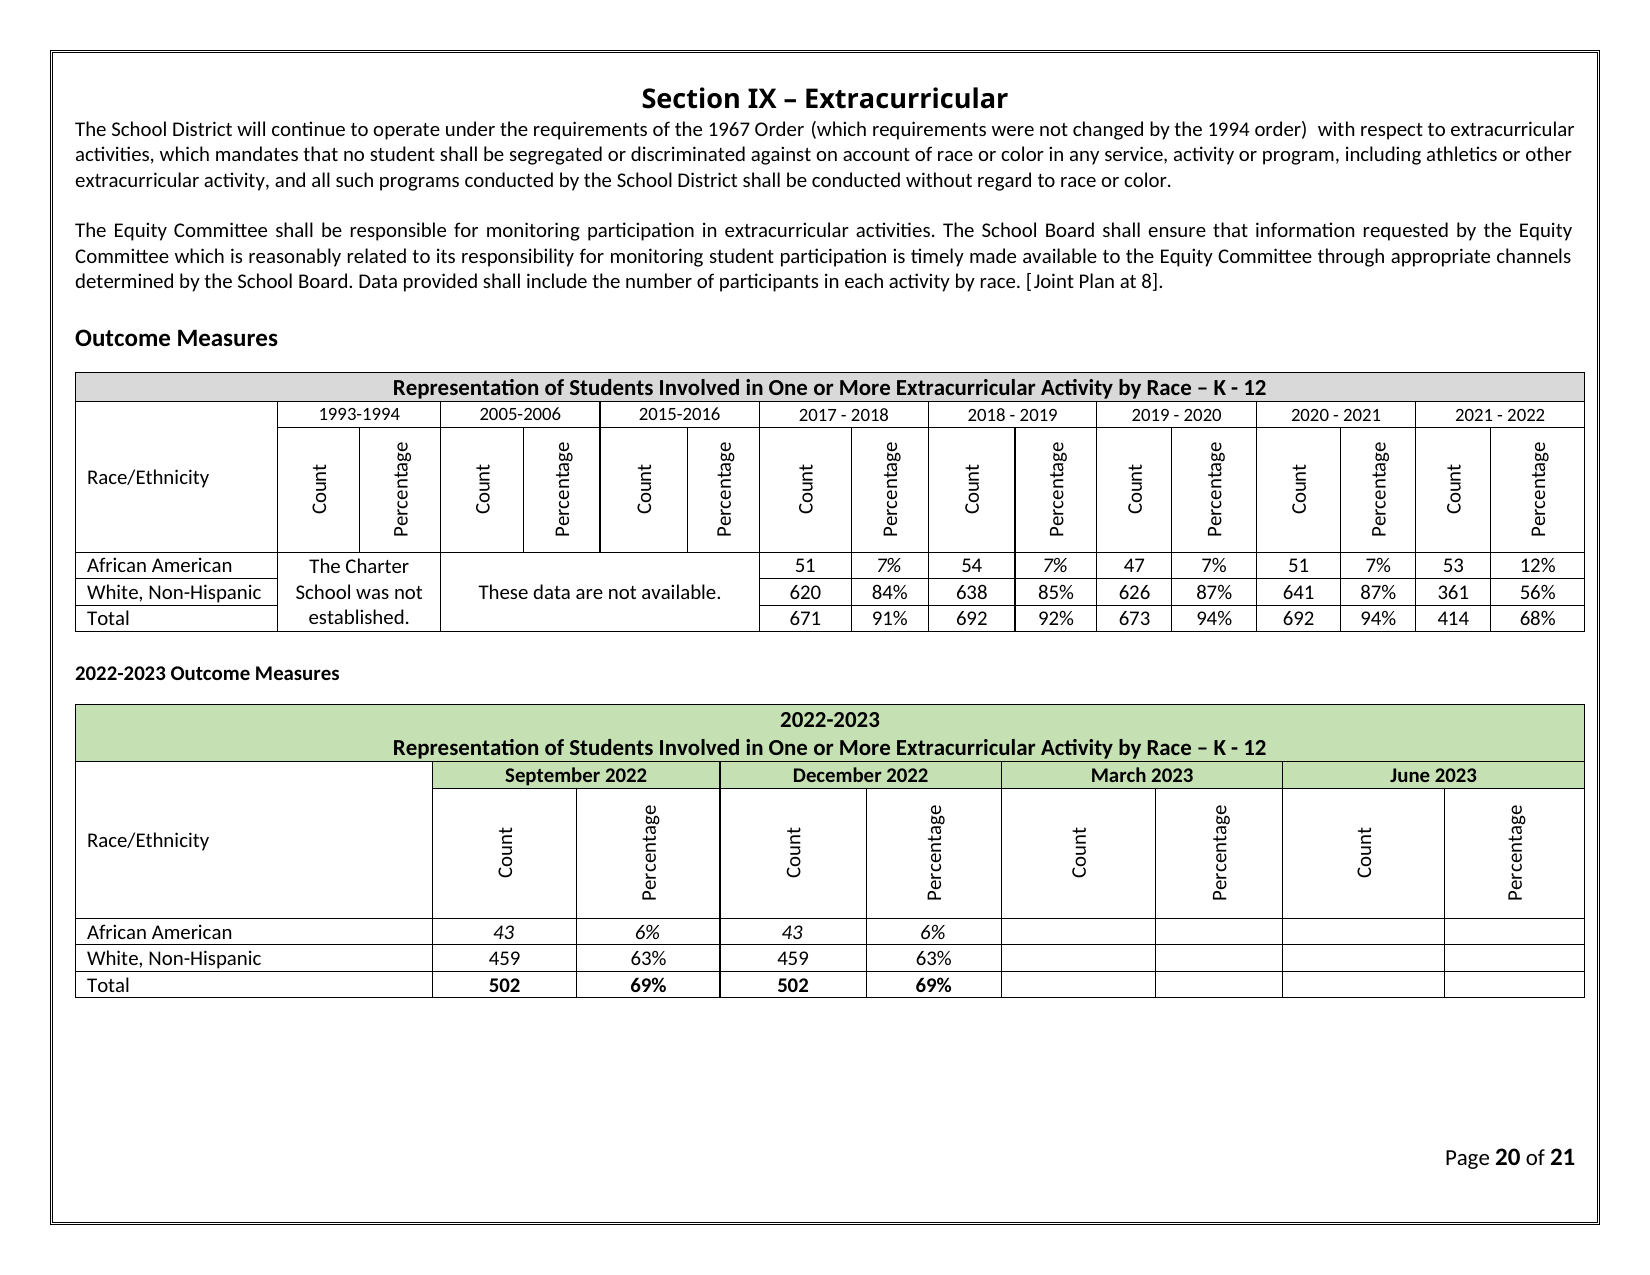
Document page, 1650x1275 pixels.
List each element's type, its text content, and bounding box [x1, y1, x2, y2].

table_cell December 2022 [721, 762, 1001, 788]
table_cell Percentage [688, 428, 759, 552]
table_cell Count [760, 428, 851, 552]
table_header 2022-2023 Representation of Students Involved in One or More Extracurricular Activity by Race – K - 12 [76, 705, 1584, 761]
table_cell Count [1097, 428, 1171, 552]
text Outcome Measures [75, 322, 1575, 352]
table_cell 502 [433, 972, 576, 997]
table_cell Race/Ethnicity [76, 402, 277, 552]
table_cell [1445, 972, 1584, 997]
table_cell Count [929, 428, 1014, 552]
table_cell 69% [577, 972, 719, 997]
table_cell 2019 - 2020 [1097, 402, 1256, 427]
table_cell Count [1416, 428, 1490, 552]
table_cell 361 [1416, 579, 1490, 604]
table_cell 43 [721, 919, 866, 944]
table_cell 69% [867, 972, 1001, 997]
table_cell 6% [867, 919, 1001, 944]
table_cell Count [1283, 789, 1444, 918]
table_cell 94% [1341, 606, 1415, 631]
table_cell 92% [1016, 606, 1096, 631]
table_cell 638 [929, 579, 1014, 604]
text The School District will continue to operate under the requirements of the 1967 Order (which requirements were not changed by the 1994 order) with respect to extracurricular activities, which mandates that no student shall be segregated or discriminated against on account of race or color in any service, activity or program, including athletics or other extracurricular activity, and all such programs conducted by the School District shall be conducted without regard to race or color. [75, 116, 1575, 192]
table_cell 51 [760, 553, 851, 578]
table_cell 671 [760, 606, 851, 631]
table_cell Count [433, 789, 576, 918]
table_header Representation of Students Involved in One or More Extracurricular Activity by Race – K - 12 [76, 373, 1584, 401]
table_cell 459 [721, 945, 866, 971]
table_cell 2020 - 2021 [1257, 402, 1415, 427]
table_cell 7% [852, 553, 928, 578]
table_cell June 2023 [1283, 762, 1584, 788]
table_cell 414 [1416, 606, 1490, 631]
table_cell [1002, 919, 1155, 944]
table_cell 85% [1016, 579, 1096, 604]
table_cell March 2023 [1002, 762, 1282, 788]
table_cell Count [601, 428, 687, 552]
table_cell 47 [1097, 553, 1171, 578]
table_cell 502 [721, 972, 866, 997]
table_cell [1445, 919, 1584, 944]
table_cell 459 [433, 945, 576, 971]
table_cell 6% [577, 919, 719, 944]
table_cell Percentage [1016, 428, 1096, 552]
table_cell 68% [1491, 606, 1584, 631]
text 2022-2023 Outcome Measures [75, 660, 1575, 686]
table_cell [1156, 972, 1282, 997]
table_cell African American [76, 553, 277, 578]
table_cell 87% [1341, 579, 1415, 604]
table_cell 641 [1257, 579, 1340, 604]
table_cell 53 [1416, 553, 1490, 578]
table_cell 620 [760, 579, 851, 604]
table_cell 12% [1491, 553, 1584, 578]
table_cell 2015-2016 [601, 402, 759, 427]
table_cell 692 [929, 606, 1014, 631]
table_cell 2018 - 2019 [929, 402, 1096, 427]
table_cell These data are not available. [441, 553, 759, 631]
table_cell Percentage [852, 428, 928, 552]
table_cell Percentage [867, 789, 1001, 918]
table_cell 56% [1491, 579, 1584, 604]
table_cell 63% [577, 945, 719, 971]
table_cell 91% [852, 606, 928, 631]
table_cell [1002, 972, 1155, 997]
table_cell African American [76, 919, 432, 944]
table_cell 63% [867, 945, 1001, 971]
table_cell [1002, 945, 1155, 971]
table_cell 7% [1016, 553, 1096, 578]
table_cell [1156, 919, 1282, 944]
table_cell 1993-1994 [278, 402, 440, 427]
table_cell [1283, 972, 1444, 997]
table_cell Percentage [1341, 428, 1415, 552]
table_cell White, Non-Hispanic [76, 579, 277, 604]
table_cell Count [721, 789, 866, 918]
table_cell Percentage [1445, 789, 1584, 918]
table_cell 626 [1097, 579, 1171, 604]
table_cell Count [278, 428, 359, 552]
table_cell 2021 - 2022 [1416, 402, 1584, 427]
table_cell Total [76, 972, 432, 997]
table_cell [1445, 945, 1584, 971]
table_cell Percentage [577, 789, 719, 918]
table_cell Count [1002, 789, 1155, 918]
table_cell Percentage [1156, 789, 1282, 918]
table_cell White, Non-Hispanic [76, 945, 432, 971]
table_cell September 2022 [433, 762, 719, 788]
table_cell [1283, 919, 1444, 944]
table_cell 673 [1097, 606, 1171, 631]
table_cell 84% [852, 579, 928, 604]
table_cell Percentage [1172, 428, 1256, 552]
table_cell 43 [433, 919, 576, 944]
table_cell 51 [1257, 553, 1340, 578]
table_cell [1283, 945, 1444, 971]
table_cell 692 [1257, 606, 1340, 631]
table_cell 94% [1172, 606, 1256, 631]
table_cell Percentage [1491, 428, 1584, 552]
table_cell Race/Ethnicity [76, 762, 432, 918]
table_cell 2017 - 2018 [760, 402, 928, 427]
subtitle Section IX – Extracurricular [75, 79, 1575, 116]
table_cell 87% [1172, 579, 1256, 604]
table_cell Total [76, 606, 277, 631]
table_cell Count [441, 428, 523, 552]
table_cell The Charter School was not established. [278, 553, 440, 631]
table_cell Percentage [524, 428, 599, 552]
table_cell Percentage [360, 428, 440, 552]
table_cell [1156, 945, 1282, 971]
table_cell 2005-2006 [441, 402, 599, 427]
table_cell 54 [929, 553, 1014, 578]
table_cell 7% [1172, 553, 1256, 578]
table_cell 7% [1341, 553, 1415, 578]
table_cell Count [1257, 428, 1340, 552]
text The Equity Committee shall be responsible for monitoring participation in extracurricular activities. The School Board shall ensure that information requested by the Equity Committee which is reasonably related to its responsibility for monitoring student participation is timely made available to the Equity Committee through appropriate channels determined by the School Board. Data provided shall include the number of participants in each activity by race. [Joint Plan at 8]. [75, 218, 1575, 294]
